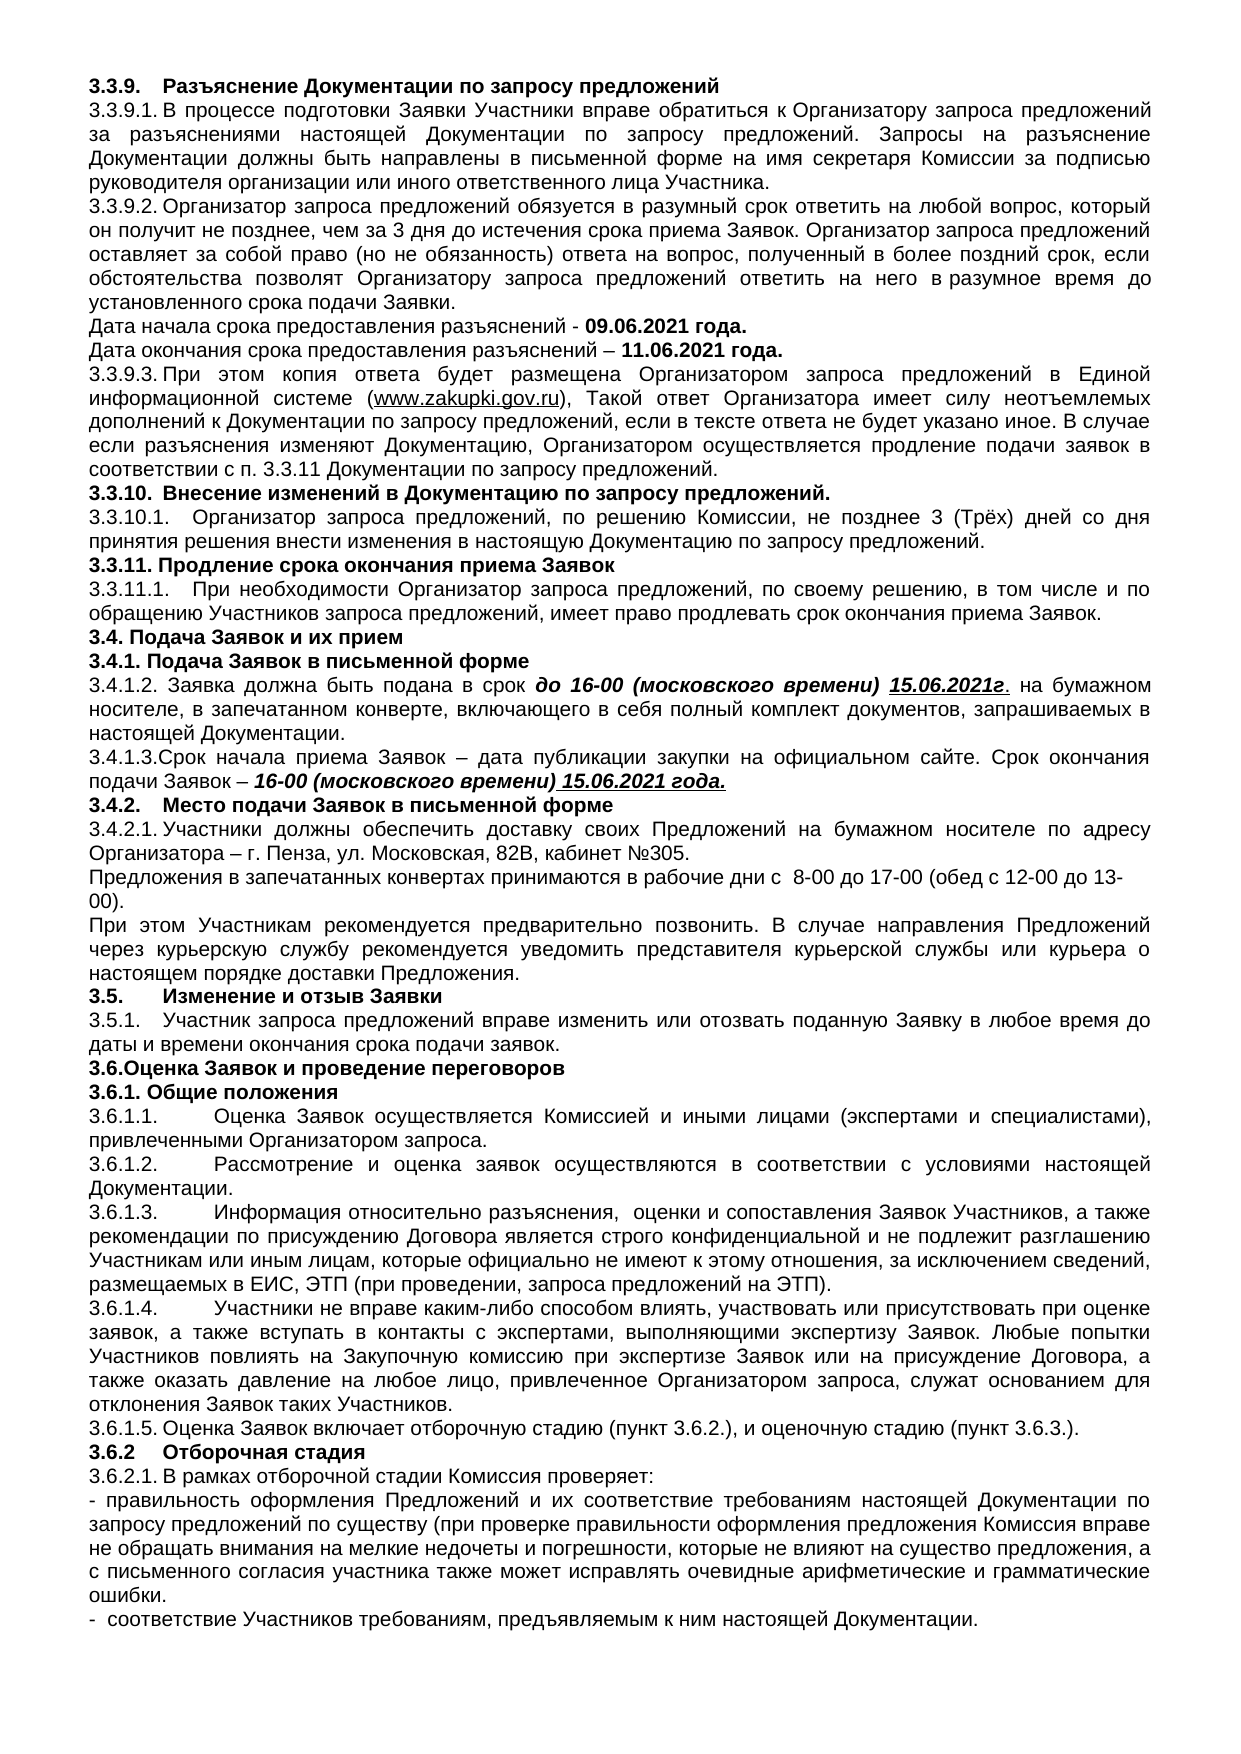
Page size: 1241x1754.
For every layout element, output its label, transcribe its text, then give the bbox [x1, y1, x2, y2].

text Предложения в запечатанных конвертах принимаются в рабочие дни с 8-00 до 17-00 (обед с 12-00 до 13-00). [89, 864, 1152, 912]
list Организатор запроса предложений, по решению Комиссии, не позднее 3 (Трёх) дней со дня принятия решения внести изменения в настоящую Документацию по запросу предложений. [89, 505, 1152, 553]
list Оценка Заявок осуществляется Комиссией и иными лицами (экспертами и специалистами), привлеченными Организатором запроса. [89, 1104, 1152, 1152]
list В процессе подготовки Заявки Участники вправе обратиться к Организатору запроса предложений за разъяснениями настоящей Документации по запросу предложений. Запросы на разъяснение Документации должны быть направлены в письменной форме на имя секретаря Комиссии за подписью руководителя организации или иного ответственного лица Участника. [89, 98, 1152, 194]
subtitle 3.4. Подача Заявок и их прием [89, 625, 1152, 649]
subtitle 3.4.1. Подача Заявок в письменной форме [89, 649, 1152, 673]
subtitle 3.3.11. Продление срока окончания приема Заявок [89, 553, 1152, 577]
text 3.4.1.2. Заявка должна быть подана в срок до 16-00 (московского времени) 15.06.2021г. на бумажном носителе, в запечатанном конверте, включающего в себя полный комплект документов, запрашиваемых в настоящей Документации. [89, 673, 1152, 745]
list Участники не вправе каким-либо способом влиять, участвовать или присутствовать при оценке заявок, а также вступать в контакты с экспертами, выполняющими экспертизу Заявок. Любые попытки Участников повлиять на Закупочную комиссию при экспертизе Заявок или на присуждение Договора, а также оказать давление на любое лицо, привлеченное Организатором запроса, служат основанием для отклонения Заявок таких Участников. [89, 1296, 1152, 1416]
text - правильность оформления Предложений и их соответствие требованиям настоящей Документации по запросу предложений по существу (при проверке правильности оформления предложения Комиссия вправе не обращать внимания на мелкие недочеты и погрешности, которые не влияют на существо предложения, а с письменного согласия участника также может исправлять очевидные арифметические и грамматические ошибки. [89, 1487, 1152, 1607]
list Информация относительно разъяснения, оценки и сопоставления Заявок Участников, а также рекомендации по присуждению Договора является строго конфиденциальной и не подлежит разглашению Участникам или иным лицам, которые официально не имеют к этому отношения, за исключением сведений, размещаемых в ЕИС, ЭТП (при проведении, запроса предложений на ЭТП). [89, 1200, 1152, 1296]
subtitle 3.6.Оценка Заявок и проведение переговоров [89, 1056, 1152, 1080]
text 3.4.1.3.Срок начала приема Заявок – дата публикации закупки на официальном сайте. Срок окончания подачи Заявок – 16-00 (московского времени) 15.06.2021 года. [89, 745, 1152, 793]
list Рассмотрение и оценка заявок осуществляются в соответствии с условиями настоящей Документации. [89, 1152, 1152, 1200]
subtitle Изменение и отзыв Заявки [89, 984, 1152, 1008]
list Участники должны обеспечить доставку своих Предложений на бумажном носителе по адресу Организатора – г. Пенза, ул. Московская, 82В, кабинет №305. [89, 817, 1152, 864]
list Оценка Заявок включает отборочную стадию (пункт 3.6.2.), и оценочную стадию (пункт 3.6.3.). [89, 1416, 1152, 1439]
list Организатор запроса предложений обязуется в разумный срок ответить на любой вопрос, который он получит не позднее, чем за 3 дня до истечения срока приема Заявок. Организатор запроса предложений оставляет за собой право (но не обязанность) ответа на вопрос, полученный в более поздний срок, если обстоятельства позволят Организатору запроса предложений ответить на него в разумное время до установленного срока подачи Заявки. [89, 194, 1152, 313]
subtitle 3.6.1. Общие положения [89, 1080, 1152, 1104]
text Дата начала срока предоставления разъяснений - 09.06.2021 года. [89, 313, 1152, 337]
list В рамках отборочной стадии Комиссия проверяет: [89, 1463, 1152, 1487]
list Отборочная стадия [89, 1439, 1152, 1463]
subtitle Место подачи Заявок в письменной форме [89, 793, 1152, 817]
text Дата окончания срока предоставления разъяснений – 11.06.2021 года. [89, 337, 1152, 361]
subtitle Разъяснение Документации по запросу предложений [89, 74, 1152, 98]
subtitle Внесение изменений в Документацию по запросу предложений. [89, 481, 1152, 505]
list При необходимости Организатор запроса предложений, по своему решению, в том числе и по обращению Участников запроса предложений, имеет право продлевать срок окончания приема Заявок. [89, 577, 1152, 625]
text При этом Участникам рекомендуется предварительно позвонить. В случае направления Предложений через курьерскую службу рекомендуется уведомить представителя курьерской службы или курьера о настоящем порядке доставки Предложения. [89, 912, 1152, 984]
list При этом копия ответа будет размещена Организатором запроса предложений в Единой информационной системе (www.zakupki.gov.ru), Такой ответ Организатора имеет силу неотъемлемых дополнений к Документации по запросу предложений, если в тексте ответа не будет указано иное. В случае если разъяснения изменяют Документацию, Организатором осуществляется продление подачи заявок в соответствии с п. 3.3.11 Документации по запросу предложений. [89, 361, 1152, 481]
text - соответствие Участников требованиям, предъявляемым к ним настоящей Документации. [89, 1607, 1152, 1631]
list Участник запроса предложений вправе изменить или отозвать поданную Заявку в любое время до даты и времени окончания срока подачи заявок. [89, 1008, 1152, 1056]
